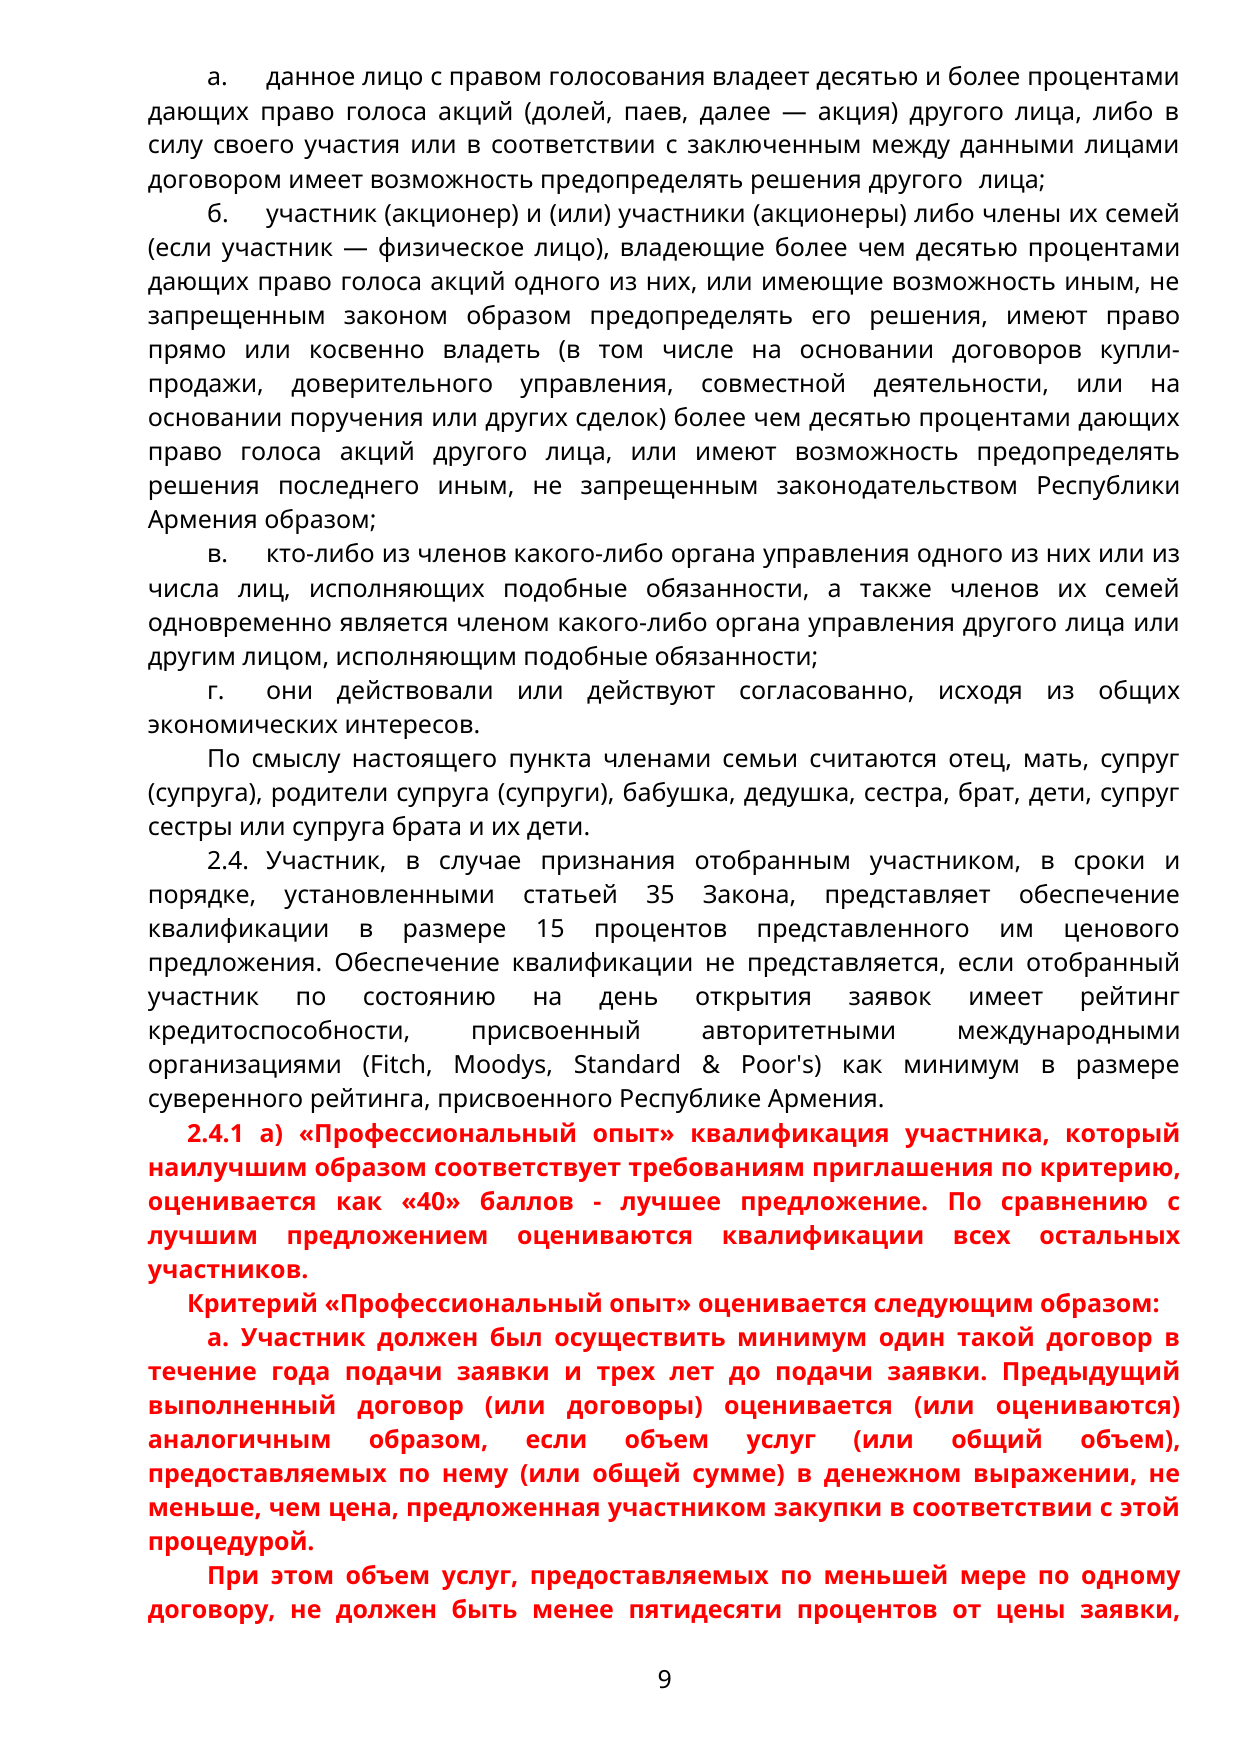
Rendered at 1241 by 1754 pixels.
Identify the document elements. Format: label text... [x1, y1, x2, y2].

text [148, 1558, 1181, 1626]
text г. они действовали или действуют согласованно, исходя из общих экономических интересов. [148, 672, 1181, 741]
text б. участник (акционер) и (или) участники (акционеры) либо члены их семей (если участник — физическое лицо), владеющие более чем десятью процентами дающих право голоса акций одного из них, или имеющие возможность иным, не запрещенным законом образом предопределять его решения, имеют право прямо или косвенно владеть (в том числе на основании договоров купли-продажи, доверительного управления, совместной деятельности, или на основании поручения или других сделок) более чем десятью процентами дающих право голоса акций другого лица, или имеют возможность предопределять решения последнего иным, не запрещенным законодательством Республики Армения образом; [148, 196, 1181, 536]
text 2.4. Участник, в случае признания отобранным участником, в сроки и порядке, установленными статьей 35 Закона, представляет обеспечение квалификации в размере 15 процентов представленного им ценового предложения. Обеспечение квалификации не представляется, если отобранный участник по состоянию на день открытия заявок имеет рейтинг кредитоспособности, присвоенный авторитетными международными организациями (Fitch, Moodys, Standard & Poor's) как минимум в размере суверенного рейтинга, присвоенного Республике Армения. [148, 843, 1181, 1115]
text 2.4.1 а) «Профессиональный опыт» квалификация участника, который наилучшим образом соответствует требованиям приглашения по критерию, оценивается как «40» баллов - лучшее предложение. По сравнению с лучшим предложением оцениваются квалификации всех остальных участников. [148, 1115, 1181, 1286]
text в. кто-либо из членов какого-либо органа управления одного из них или из числа лиц, исполняющих подобные обязанности, а также членов их семей одновременно является членом какого-либо органа управления другого лица или другим лицом, исполняющим подобные обязанности; [148, 536, 1181, 672]
text а. данное лицо с правом голосования владеет десятью и более процентами дающих право голоса акций (долей, паев, далее — акция) другого лица, либо в силу своего участия или в соответствии с заключенным между данными лицами договором имеет возможность предопределять решения другого лица; [148, 59, 1181, 196]
text а. Участник должен был осуществить минимум один такой договор в течение года подачи заявки и трех лет до подачи заявки. Предыдущий выполненный договор (или договоры) оценивается (или оцениваются) аналогичным образом, если объем услуг (или общий объем), предоставляемых по нему (или общей сумме) в денежном выражении, не меньше, чем цена, предложенная участником закупки в соответствии с этой процедурой. [148, 1319, 1181, 1558]
text По смыслу настоящего пункта членами семьи считаются отец, мать, супруг (супруга), родители супруга (супруги), бабушка, дедушка, сестра, брат, дети, супруг сестры или супруга брата и их дети. [148, 741, 1181, 843]
text Критерий «Профессиональный опыт» оценивается следующим образом: [148, 1286, 1181, 1319]
